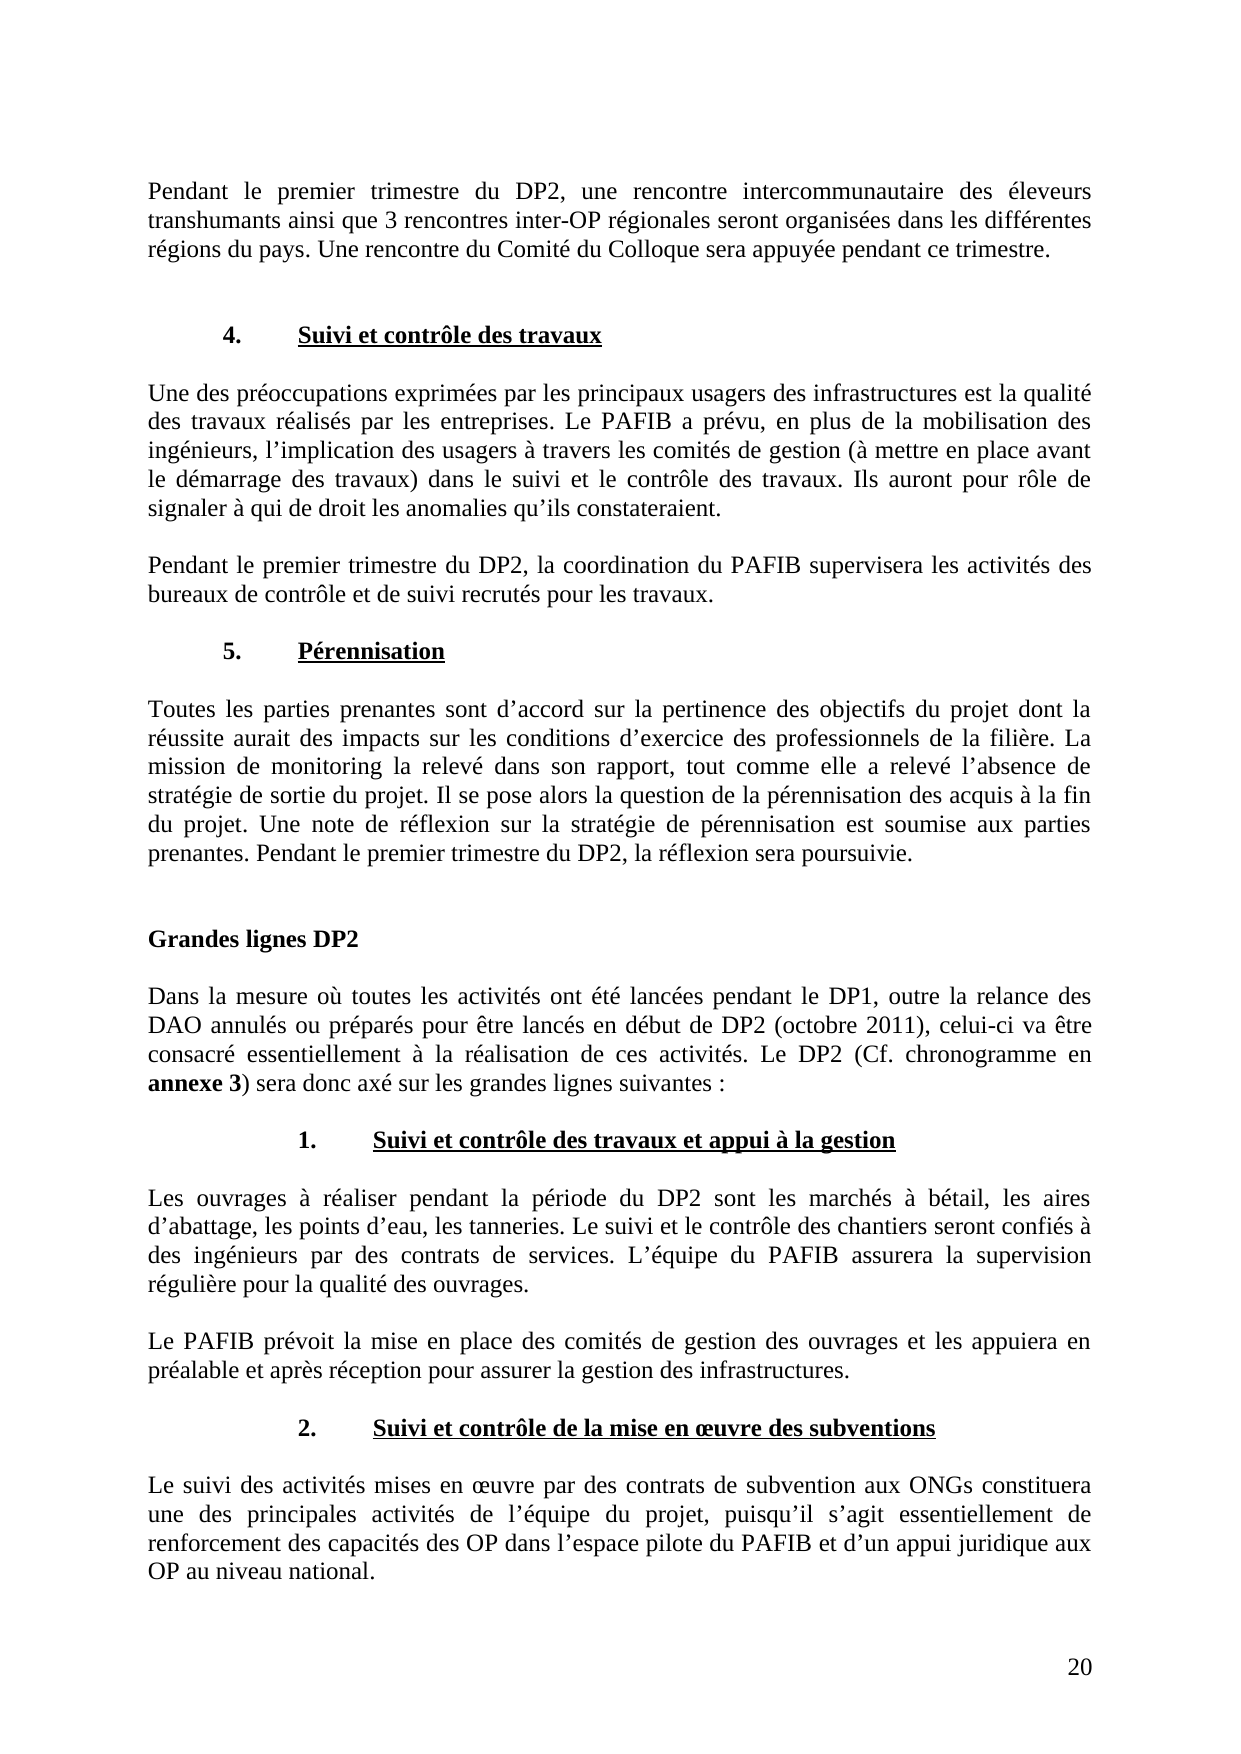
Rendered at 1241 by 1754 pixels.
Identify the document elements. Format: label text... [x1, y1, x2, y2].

text Dans la mesure où toutes les activités ont été lancées pendant le DP1, outre la relance des DAO annulés ou préparés pour être lancés en début de DP2 (octobre 2011), celui-ci va être consacré essentiellement à la réalisation de ces activités. Le DP2 (Cf. chronogramme en annexe 3) sera donc axé sur les grandes lignes suivantes : [148, 981, 1093, 1096]
list Pérennisation [223, 636, 1093, 665]
text Une des préoccupations exprimées par les principaux usagers des infrastructures est la qualité des travaux réalisés par les entreprises. Le PAFIB a prévu, en plus de la mobilisation des ingénieurs, l’implication des usagers à travers les comités de gestion (à mettre en place avant le démarrage des travaux) dans le suivi et le contrôle des travaux. Ils auront pour rôle de signaler à qui de droit les anomalies qu’ils constateraient. [148, 378, 1093, 521]
text Pendant le premier trimestre du DP2, la coordination du PAFIB supervisera les activités des bureaux de contrôle et de suivi recrutés pour les travaux. [148, 550, 1093, 608]
text Grandes lignes DP2 [148, 924, 1093, 953]
text Le PAFIB prévoit la mise en place des comités de gestion des ouvrages et les appuiera en préalable et après réception pour assurer la gestion des infrastructures. [148, 1326, 1093, 1384]
list Suivi et contrôle de la mise en œuvre des subventions [298, 1413, 1093, 1441]
text Les ouvrages à réaliser pendant la période du DP2 sont les marchés à bétail, les aires d’abattage, les points d’eau, les tanneries. Le suivi et le contrôle des chantiers seront confiés à des ingénieurs par des contrats de services. L’équipe du PAFIB assurera la supervision régulière pour la qualité des ouvrages. [148, 1183, 1093, 1298]
text Pendant le premier trimestre du DP2, une rencontre intercommunautaire des éleveurs transhumants ainsi que 3 rencontres inter-OP régionales seront organisées dans les différentes régions du pays. Une rencontre du Comité du Colloque sera appuyée pendant ce trimestre. [148, 176, 1093, 263]
list Suivi et contrôle des travaux [223, 320, 1093, 349]
text Le suivi des activités mises en œuvre par des contrats de subvention aux ONGs constituera une des principales activités de l’équipe du projet, puisqu’il s’agit essentiellement de renforcement des capacités des OP dans l’espace pilote du PAFIB et d’un appui juridique aux OP au niveau national. [148, 1470, 1093, 1585]
list Suivi et contrôle des travaux et appui à la gestion [298, 1125, 1093, 1154]
text Toutes les parties prenantes sont d’accord sur la pertinence des objectifs du projet dont la réussite aurait des impacts sur les conditions d’exercice des professionnels de la filière. La mission de monitoring la relevé dans son rapport, tout comme elle a relevé l’absence de stratégie de sortie du projet. Il se pose alors la question de la pérennisation des acquis à la fin du projet. Une note de réflexion sur la stratégie de pérennisation est soumise aux parties prenantes. Pendant le premier trimestre du DP2, la réflexion sera poursuivie. [148, 694, 1093, 866]
